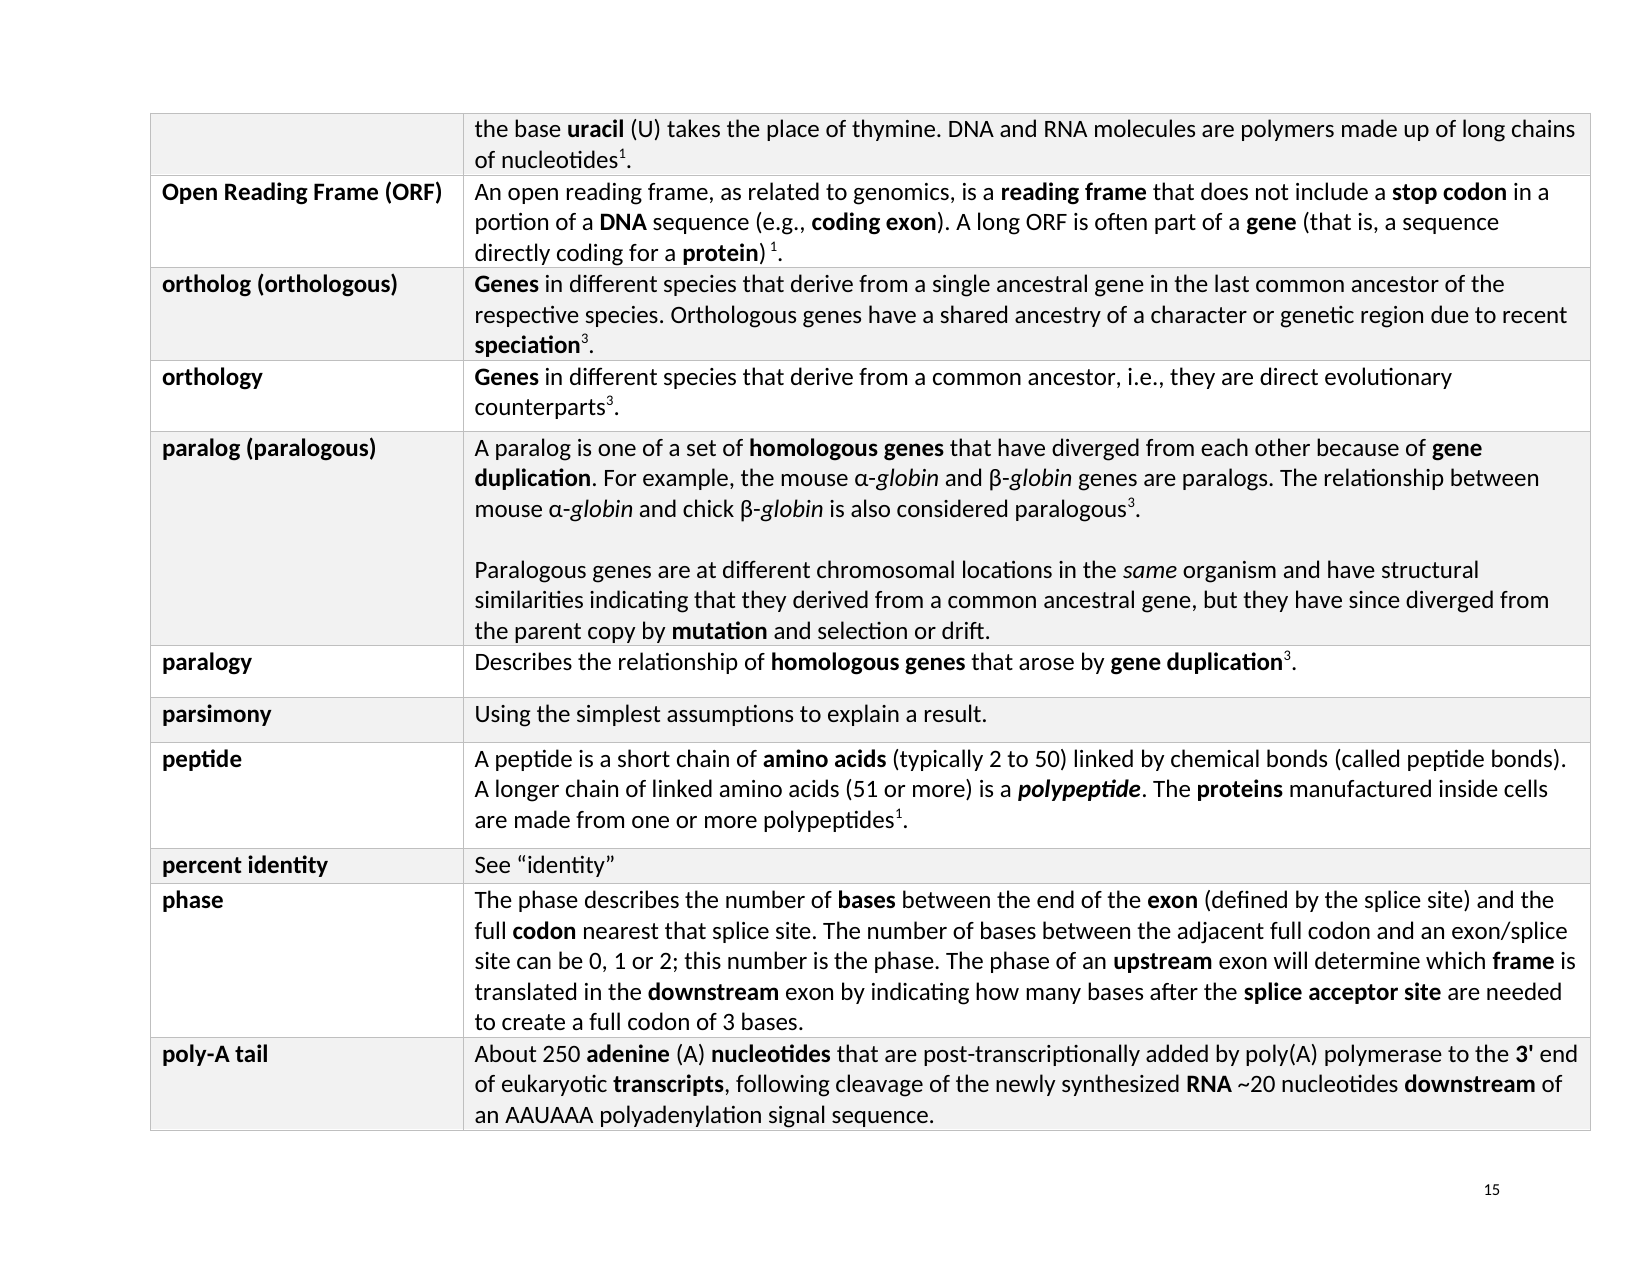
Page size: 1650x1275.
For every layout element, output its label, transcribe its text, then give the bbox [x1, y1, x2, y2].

table_cell A peptide is a short chain of amino acids (typically 2 to 50) linked by chemical bonds (called peptide bonds). A longer chain of linked amino acids (51 or more) is a polypeptide. The proteins manufactured inside cells are made from one or more polypeptides1. [464, 743, 1590, 848]
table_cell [464, 114, 1590, 174]
table_cell Describes the relationship of homologous genes that arose by gene duplication3. [464, 646, 1590, 697]
table_cell parsimony [151, 698, 463, 742]
table_cell A paralog is one of a set of homologous genes that have diverged from each other because of gene duplication. For example, the mouse α-globin and β-globin genes are paralogs. The relationship between mouse α-globin and chick β-globin is also considered paralogous3. Paralogous genes are at different chromosomal locations in the same organism and have structural similarities indicating that they derived from a common ancestral gene, but they have since diverged from the parent copy by mutation and selection or drift. [464, 432, 1590, 645]
table_cell An open reading frame, as related to genomics, is a reading frame that does not include a stop codon in a portion of a DNA sequence (e.g., coding exon). A long ORF is often part of a gene (that is, a sequence directly coding for a protein) 1. [464, 176, 1590, 267]
table_cell percent identity [151, 849, 463, 883]
table_cell ortholog (orthologous) [151, 268, 463, 360]
table_cell poly-A tail [151, 1038, 463, 1129]
table_cell Using the simplest assumptions to explain a result. [464, 698, 1590, 742]
table_cell peptide [151, 743, 463, 848]
table_cell See “identity” [464, 849, 1590, 883]
table_cell nucleotide [151, 114, 463, 174]
table_cell phase [151, 884, 463, 1037]
table_cell paralog (paralogous) [151, 432, 463, 645]
table_cell Open Reading Frame (ORF) [151, 176, 463, 267]
table_cell paralogy [151, 646, 463, 697]
table_cell Genes in different species that derive from a single ancestral gene in the last common ancestor of the respective species. Orthologous genes have a shared ancestry of a character or genetic region due to recent speciation3. [464, 268, 1590, 360]
table_cell Genes in different species that derive from a common ancestor, i.e., they are direct evolutionary counterparts3. [464, 361, 1590, 431]
table_cell The phase describes the number of bases between the end of the exon (defined by the splice site) and the full codon nearest that splice site. The number of bases between the adjacent full codon and an exon/splice site can be 0, 1 or 2; this number is the phase. The phase of an upstream exon will determine which frame is translated in the downstream exon by indicating how many bases after the splice acceptor site are needed to create a full codon of 3 bases. [464, 884, 1590, 1037]
table_cell orthology [151, 361, 463, 431]
table_cell About 250 adenine (A) nucleotides that are post-transcriptionally added by poly(A) polymerase to the 3' end of eukaryotic transcripts, following cleavage of the newly synthesized RNA ~20 nucleotides downstream of an AAUAAA polyadenylation signal sequence. [464, 1038, 1590, 1129]
